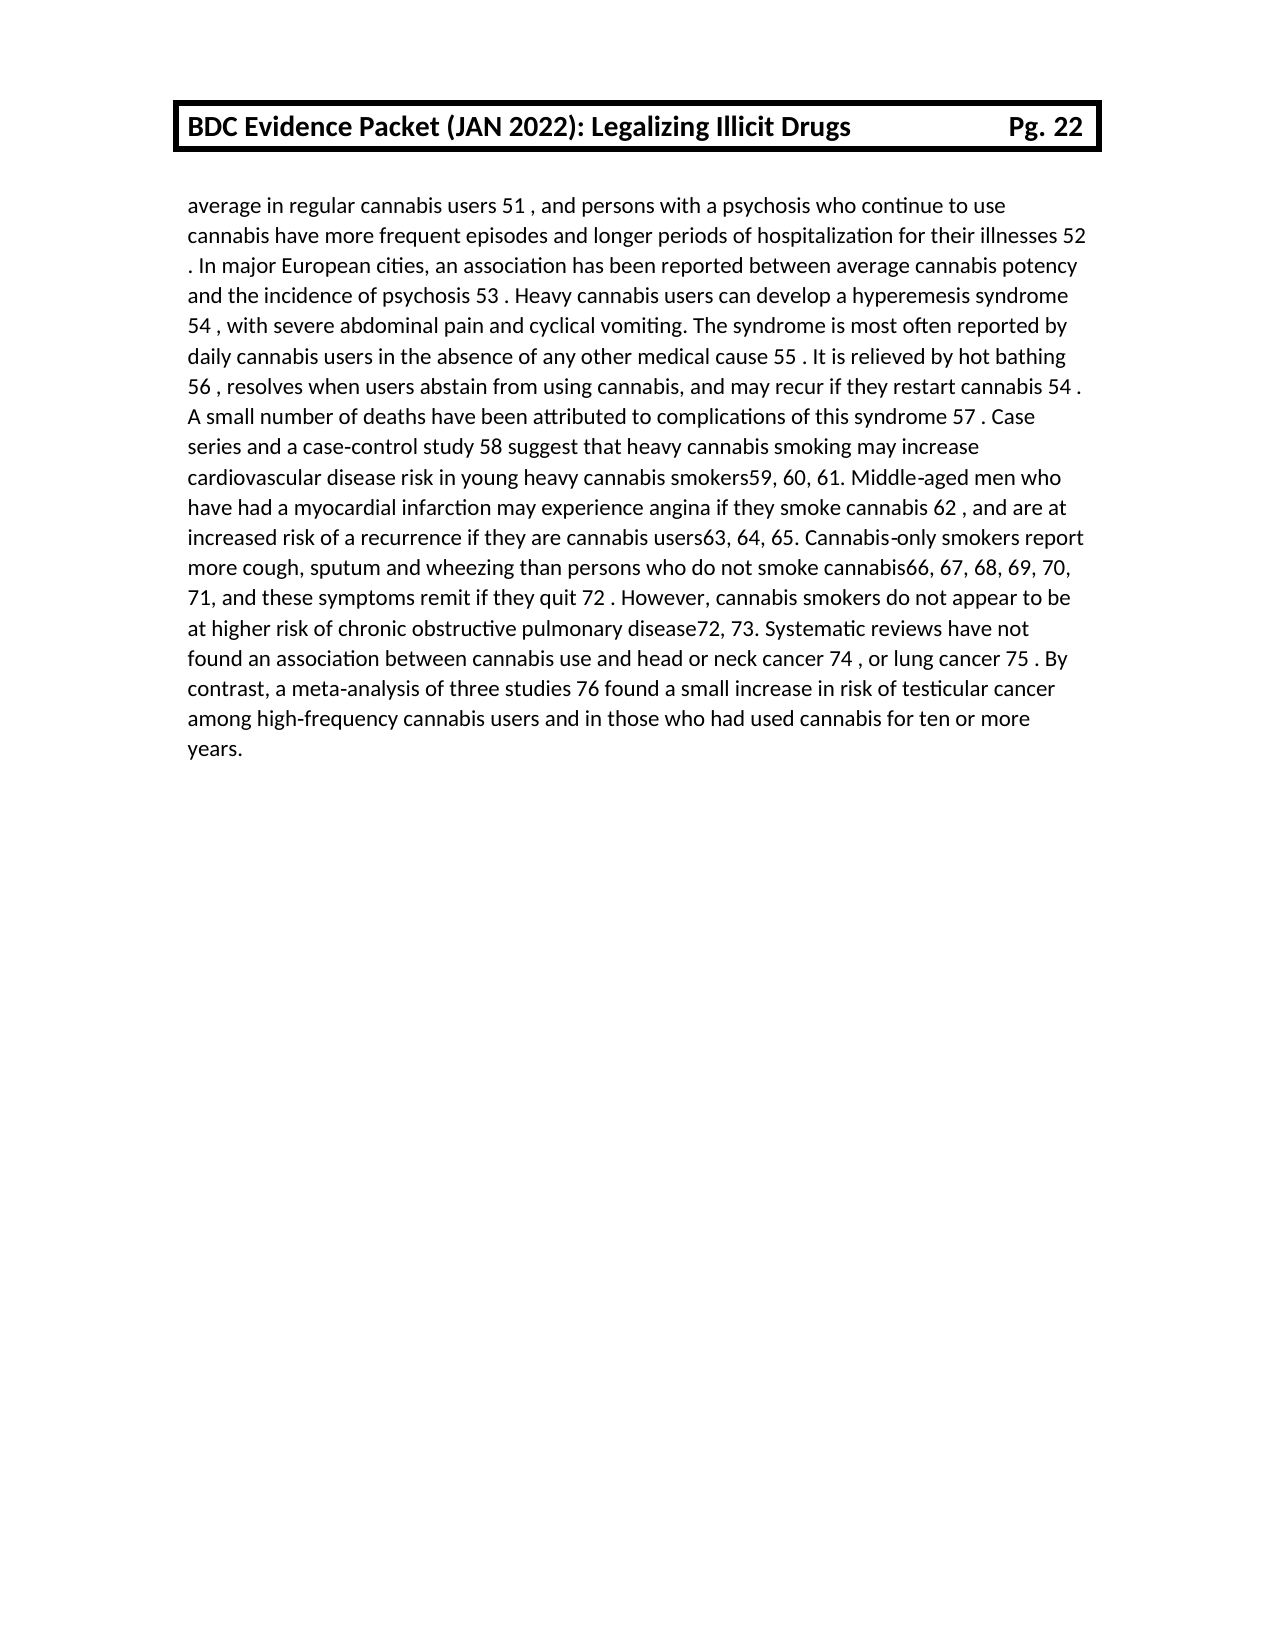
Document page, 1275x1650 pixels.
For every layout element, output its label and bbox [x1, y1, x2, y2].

text [187, 191, 1087, 762]
